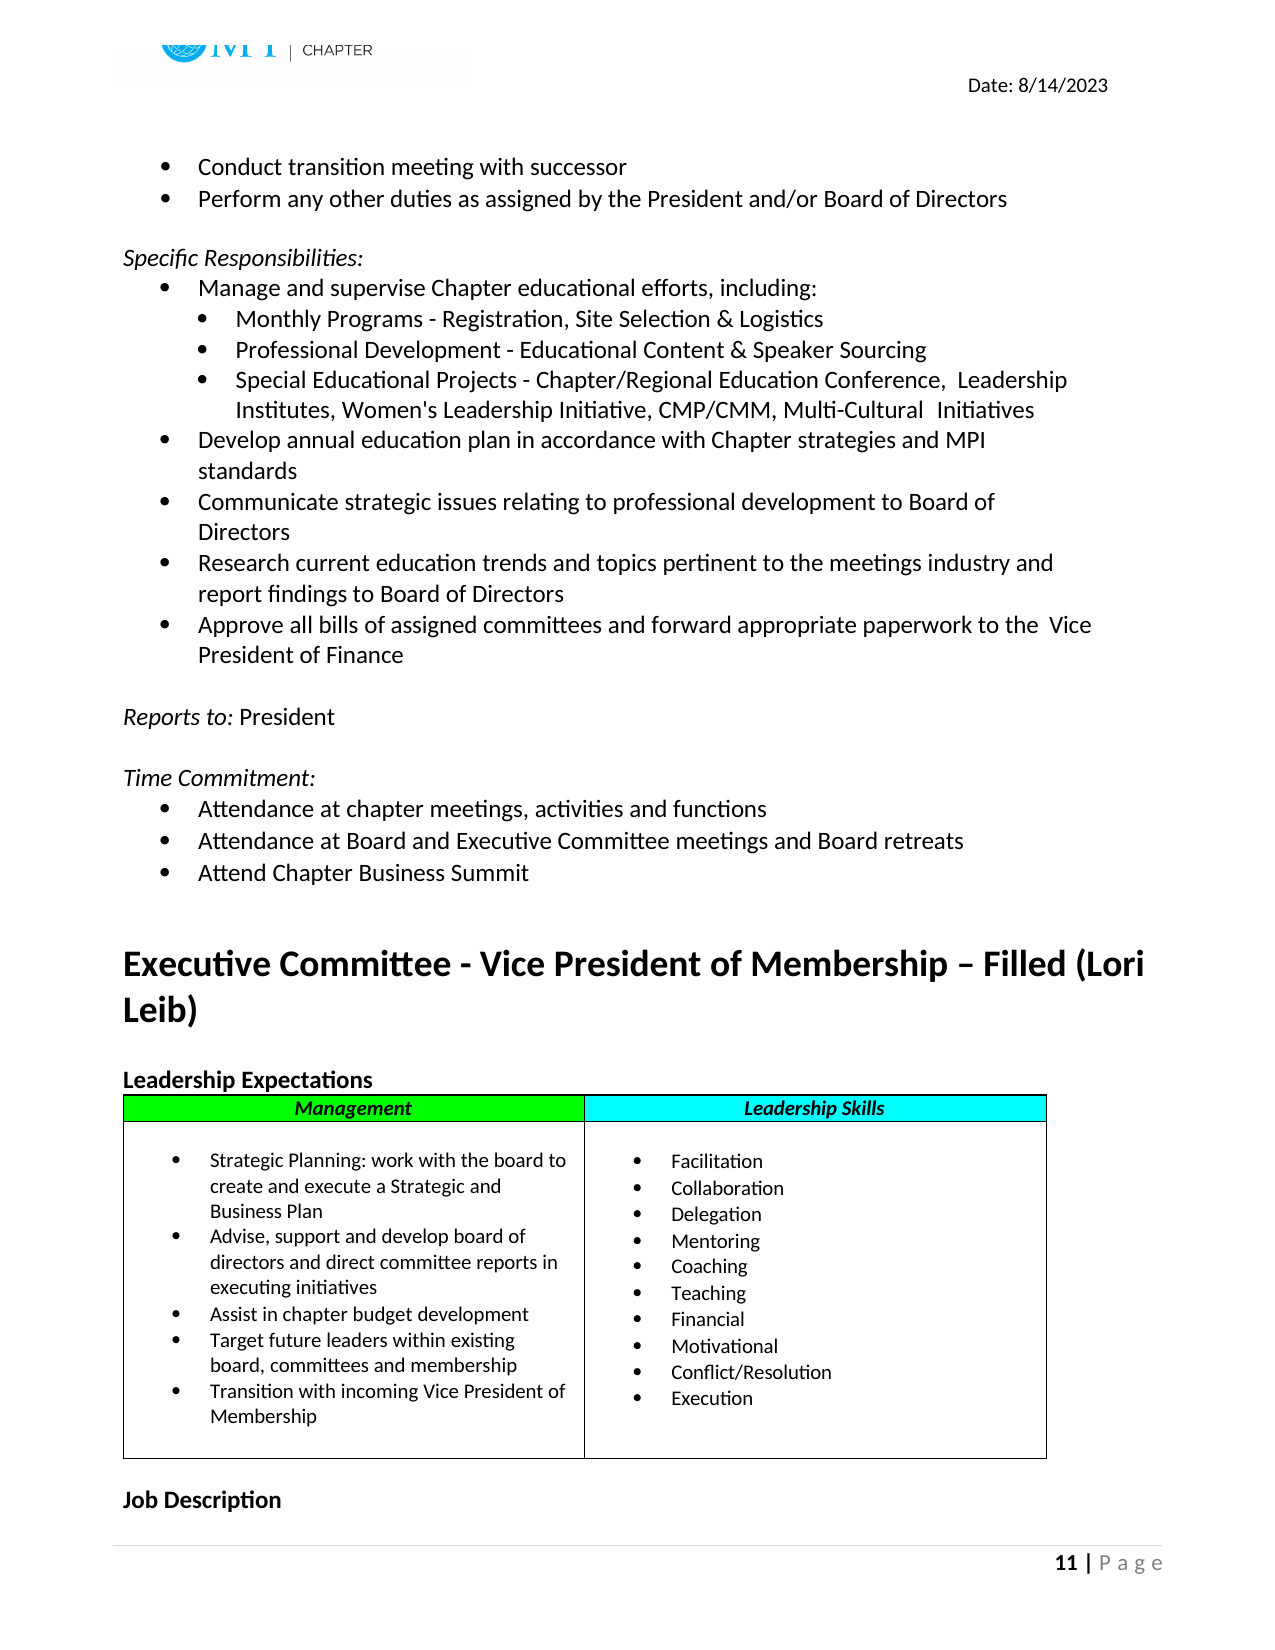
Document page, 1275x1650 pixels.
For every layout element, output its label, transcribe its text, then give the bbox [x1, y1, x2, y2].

table_cell Strategic Planning: work with the board to create and execute a Strategic and Business Plan Advise, support and develop board of directors and direct committee reports in executing initiatives Assist in chapter budget development Target future leaders within existing board, committees and membership Transition with incoming Vice President of Membership [124, 1122, 584, 1458]
list Attendance at chapter meetings, activities and functions [160, 792, 1162, 824]
list Approve all bills of assigned committees and forward appropriate paperwork to the Vice President of Finance [160, 609, 1095, 669]
subtitle Executive Committee - Vice President of Membership – Filled (Lori Leib) [123, 940, 1162, 1032]
list Perform any other duties as assigned by the President and/or Board of Directors [161, 182, 1162, 213]
table_cell Facilitation Collaboration Delegation Mentoring Coaching Teaching Financial Motivational Conflict/Resolution Execution [585, 1122, 1046, 1458]
text Specific Responsibilities: [123, 242, 1162, 272]
list Professional Development - Educational Content & Speaker Sourcing [198, 334, 1162, 364]
text Reports to: President [123, 701, 1162, 731]
list Conduct transition meeting with successor [161, 150, 1162, 182]
list Special Educational Projects - Chapter/Regional Education Conference, Leadership Institutes, Women's Leadership Initiative, CMP/CMM, Multi-Cultural Initiatives [198, 364, 1129, 424]
list Research current education trends and topics pertinent to the meetings industry and report findings to Board of Directors [160, 547, 1106, 608]
table_header Management [124, 1096, 584, 1121]
picture [112, 45, 476, 93]
list Attend Chapter Business Summit [160, 856, 1162, 887]
subtitle Leadership Expectations [123, 1064, 1162, 1094]
list Communicate strategic issues relating to professional development to Board of Directors [160, 486, 1055, 547]
list Manage and supervise Chapter educational efforts, including: [160, 273, 1162, 303]
text Time Commitment: [123, 762, 1162, 792]
list Monthly Programs - Registration, Site Selection & Logistics [198, 303, 1162, 334]
subtitle Job Description [123, 1484, 1162, 1515]
list Develop annual education plan in accordance with Chapter strategies and MPI standards [160, 424, 1046, 486]
table_header Leadership Skills [585, 1096, 1046, 1121]
list Attendance at Board and Executive Committee meetings and Board retreats [160, 824, 1162, 856]
